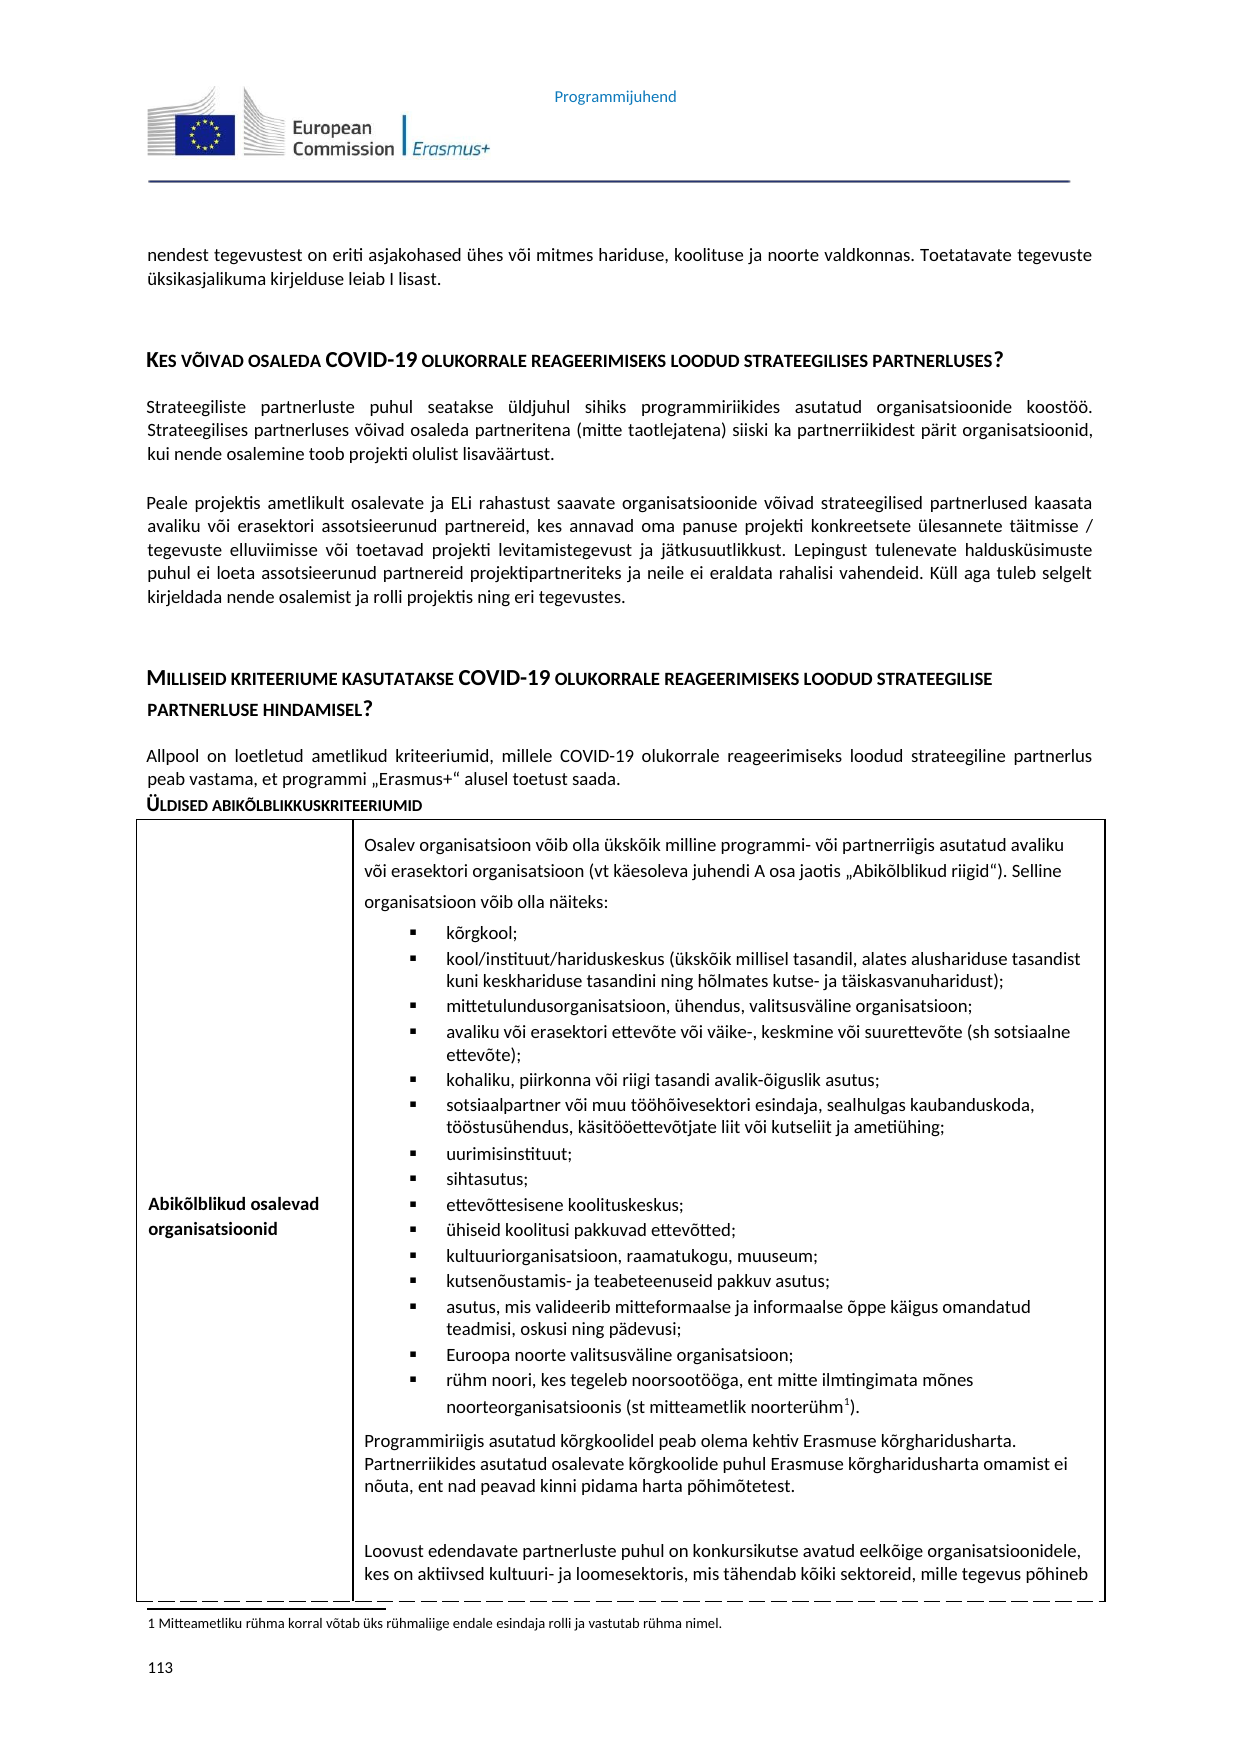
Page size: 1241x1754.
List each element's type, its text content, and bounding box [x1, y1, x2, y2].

text Strateegiliste partnerluste puhul seatakse üldjuhul sihiks programmiriikides asutatud organisatsioonide koostöö. Strateegilises partnerluses võivad osaleda partneritena (mitte taotlejatena) siiski ka partnerriikidest pärit organisatsioonid, kui nende osalemine toob projekti olulist lisaväärtust. [146, 395, 1094, 465]
subtitle ÜLDISED ABIKÕLBLIKKUSKRITEERIUMID [146, 791, 1097, 817]
text KES VÕIVAD OSALEDA COVID-19 OLUKORRALE REAGEERIMISEKS LOODUD STRATEEGILISES PARTNERLUSES? [146, 345, 1097, 373]
picture [147, 86, 491, 160]
text MILLISEID KRITEERIUME KASUTATAKSE COVID-19 OLUKORRALE REAGEERIMISEKS LOODUD STRATEEGILISE PARTNERLUSE HINDAMISEL? [146, 663, 1097, 722]
text Allpool on loetletud ametlikud kriteeriumid, millele COVID-19 olukorrale reageerimiseks loodud strateegiline partnerlus peab vastama, et programmi „Erasmus+“ alusel toetust saada. [146, 744, 1094, 790]
picture [147, 180, 1072, 185]
table_header Abikõlblikud osalevad organisatsioonid [137, 820, 352, 1601]
text Peale projektis ametlikult osalevate ja ELi rahastust saavate organisatsioonide võivad strateegilised partnerlused kaasata avaliku või erasektori assotsieerunud partnereid, kes annavad oma panuse projekti konkreetsete ülesannete täitmisse / tegevuste elluviimisse või toetavad projekti levitamistegevust ja jätkusuutlikkust. Lepingust tulenevate haldusküsimuste puhul ei loeta assotsieerunud partnereid projektipartneriteks ja neile ei eraldata rahalisi vahendeid. Küll aga tuleb selgelt kirjeldada nende osalemist ja rolli projektis ning eri tegevustes. [146, 491, 1094, 608]
